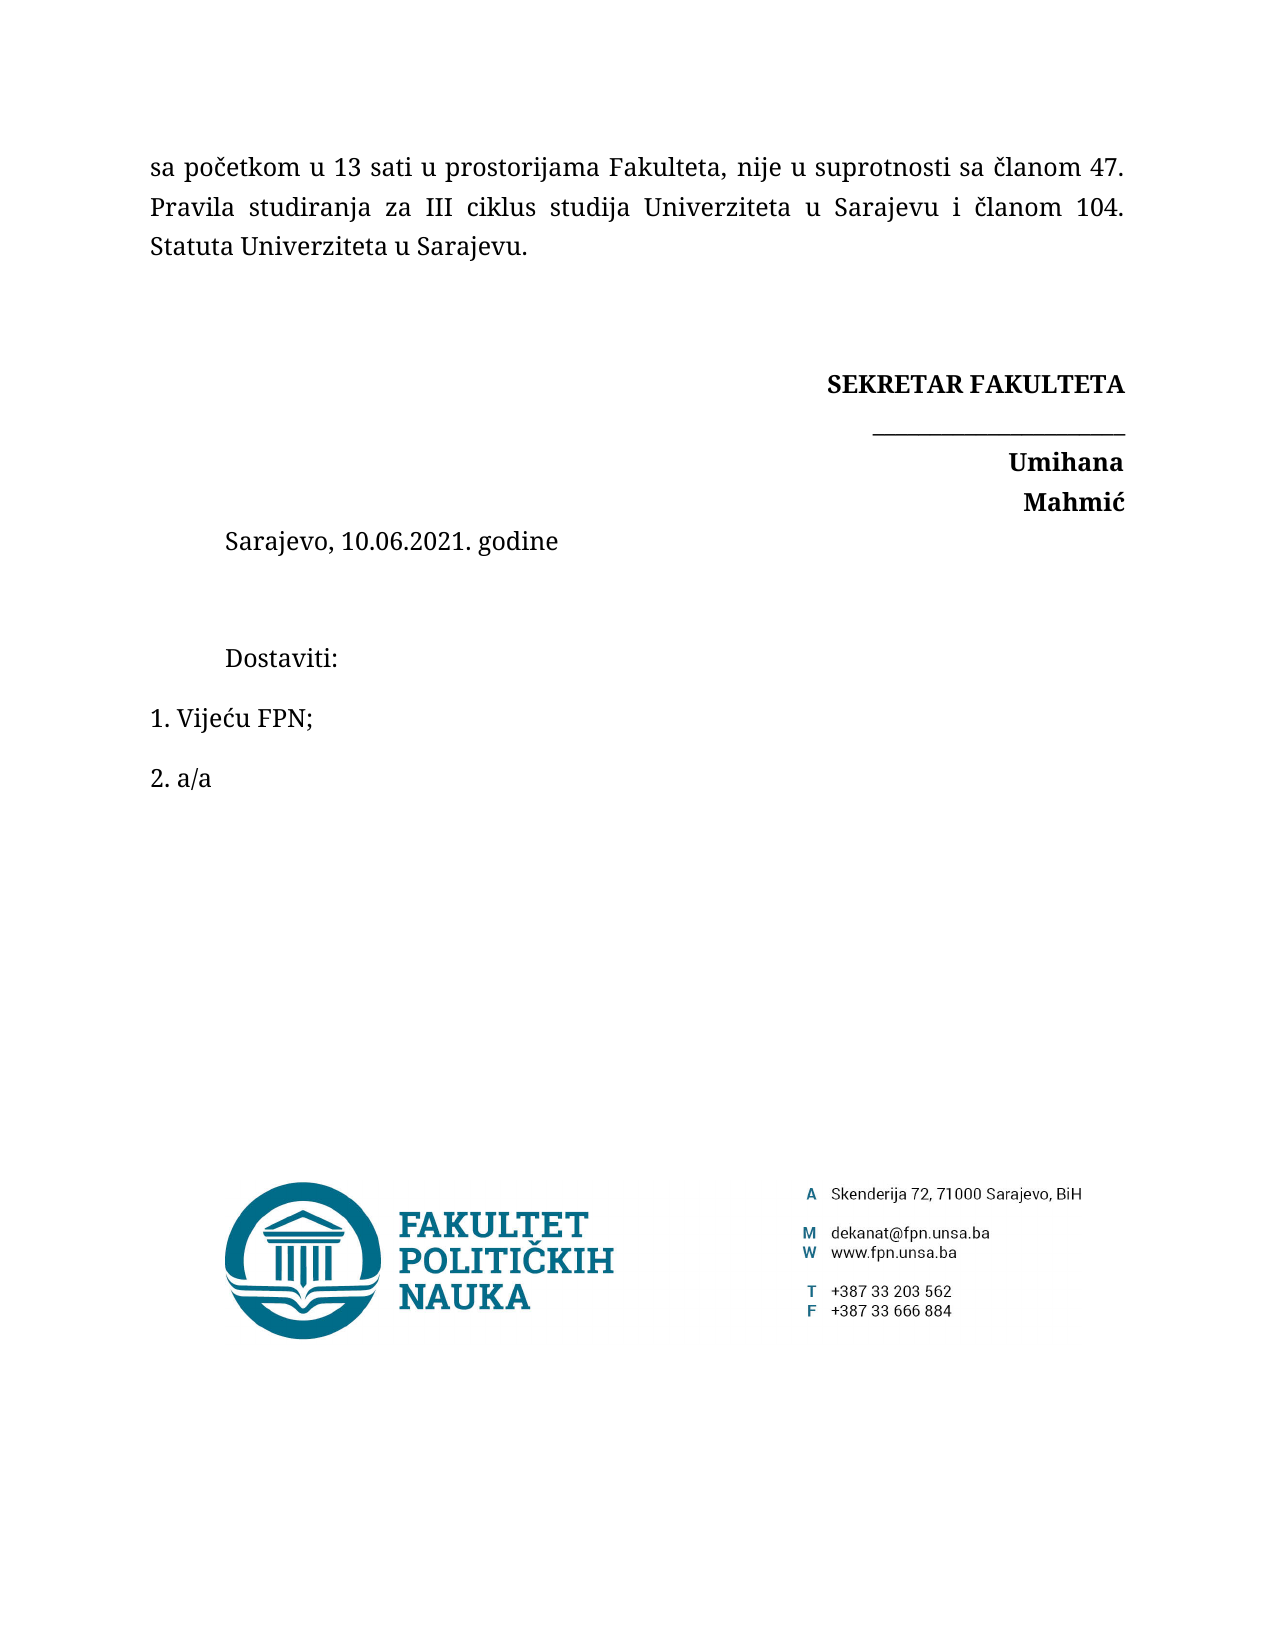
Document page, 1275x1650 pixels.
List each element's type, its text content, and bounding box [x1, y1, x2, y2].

text 2. a/a [150, 761, 1125, 795]
picture [225, 1180, 1083, 1345]
list Dostaviti: [225, 641, 1125, 675]
list ______________________ [225, 406, 1125, 440]
list Sarajevo, 10.06.2021. godine [225, 523, 1125, 557]
text SEKRETAR FAKULTETA [150, 367, 1125, 401]
list Umihana Mahmić [225, 445, 1125, 518]
text 1. Vijeću FPN; [150, 701, 1125, 735]
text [150, 150, 1125, 262]
